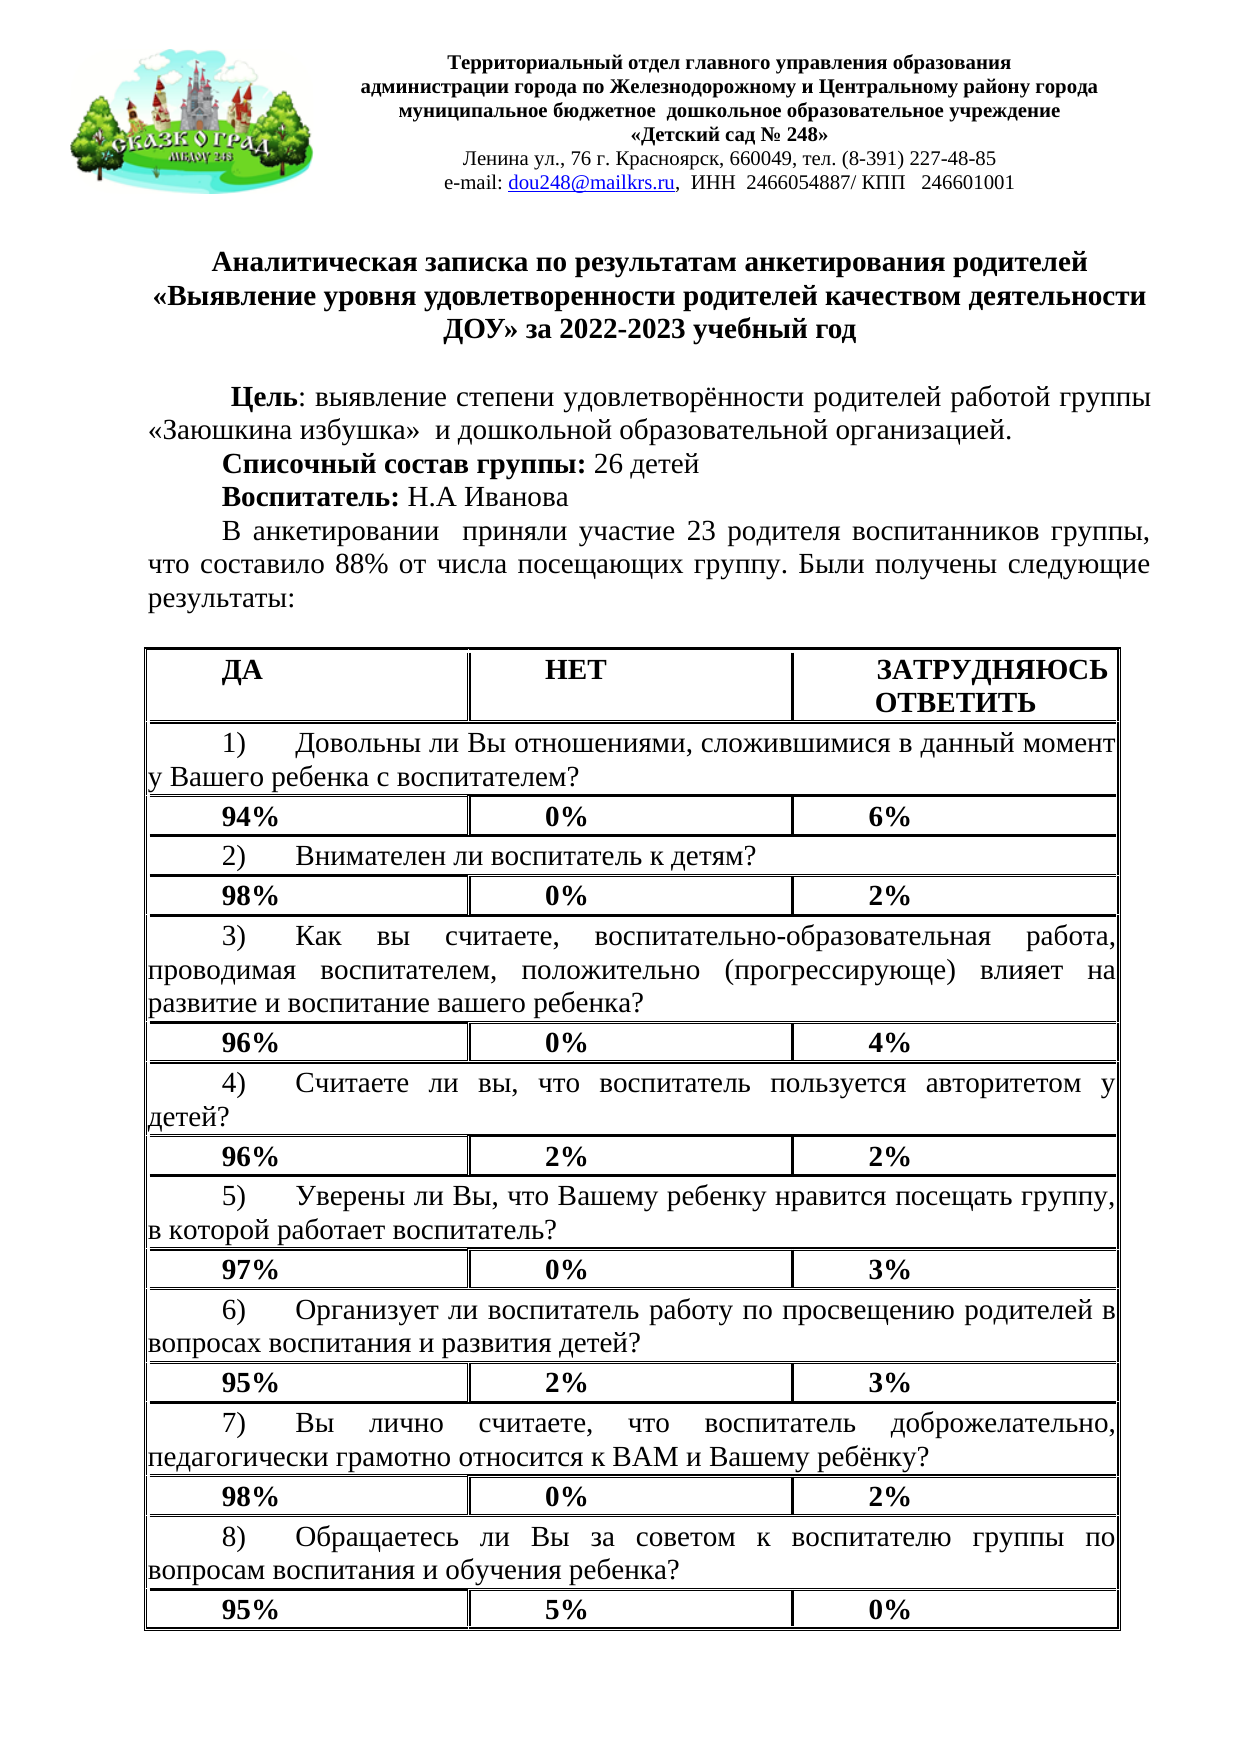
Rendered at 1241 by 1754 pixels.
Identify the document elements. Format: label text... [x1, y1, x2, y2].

table_cell Обращаетесь ли Вы за советом к воспитателю группы по вопросам воспитания и обучения ребенка? [147, 1514, 1118, 1587]
table_cell 2% [471, 1137, 791, 1174]
table_header Территориальный отдел главного управления образования администрации города по Железнодорожному и Центральному району города муниципальное бюджетное дошкольное образовательное учреждение «Детский сад № 248» Ленина ул., 76 г. Красноярск, 660049, тел. (8-391) 227-48-85 e-mail: dou248@mailkrs.ru, ИНН 2466054887/ КПП 246601001 [325, 50, 1133, 244]
table_cell Как вы считаете, воспитательно-образовательная работа, проводимая воспитателем, положительно (прогрессирующе) влияет на развитие и воспитание вашего ребенка? [145, 914, 1119, 1021]
table_header [59, 50, 325, 244]
table_cell 4% [792, 1021, 1119, 1060]
table_cell Вы лично считаете, что воспитатель доброжелательно, педагогически грамотно относится к ВАМ и Вашему ребёнку? [145, 1401, 1119, 1474]
table_cell 94% [147, 794, 467, 834]
table_cell 0% [792, 1588, 1118, 1627]
table_cell Считаете ли вы, что воспитатель пользуется авторитетом у детей? [145, 1060, 1119, 1134]
table_cell 0% [471, 797, 791, 834]
table_cell 0% [471, 1251, 791, 1287]
table_cell 6% [794, 794, 1117, 834]
table_cell 97% [147, 1247, 467, 1287]
text Цель: выявление степени удовлетворённости родителей работой группы «Заюшкина избушка» и дошкольной образовательной организацией. [148, 379, 1152, 446]
text Аналитическая записка по результатам анкетирования родителей «Выявление уровня удовлетворенности родителей качеством деятельности ДОУ» за 2022-2023 учебный год [148, 118, 1152, 345]
table_cell 98% [147, 1474, 467, 1514]
table_header НЕТ [469, 650, 792, 720]
table_cell 2% [471, 1364, 791, 1401]
table_cell Внимателен ли воспитатель к детям? [147, 834, 1117, 874]
table_cell 96% [145, 1021, 467, 1060]
table_cell 5% [469, 1591, 792, 1627]
table_cell Уверены ли Вы, что Вашему ребенку нравится посещать группу, в которой работает воспитатель? [147, 1174, 1117, 1247]
table_cell 95% [145, 1588, 469, 1627]
picture [70, 49, 314, 194]
table_cell 3% [792, 1361, 1119, 1401]
table_cell 0% [471, 877, 791, 913]
table_cell 2% [794, 1474, 1118, 1514]
text В анкетировании приняли участие 23 родителя воспитанников группы, что составило 88% от числа посещающих группу. Были получены следующие результаты: [148, 513, 1152, 613]
text Воспитатель: Н.А Иванова [148, 479, 1152, 513]
table_cell 98% [147, 874, 467, 913]
table_cell 0% [471, 1478, 791, 1514]
table_header ЗАТРУДНЯЮСЬ ОТВЕТИТЬ [792, 650, 1117, 720]
table_cell 2% [794, 1134, 1117, 1174]
table_header ДА [147, 649, 469, 720]
table_cell 95% [147, 1361, 467, 1401]
table_cell 2% [792, 874, 1119, 913]
table_cell Довольны ли Вы отношениями, сложившимися в данный момент у Вашего ребенка с воспитателем? [145, 720, 1119, 794]
table_cell 3% [794, 1247, 1118, 1287]
text Списочный состав группы: 26 детей [148, 446, 1152, 479]
table_cell Организует ли воспитатель работу по просвещению родителей в вопросах воспитания и развития детей? [147, 1287, 1118, 1361]
table_cell 96% [147, 1134, 467, 1174]
table_cell 0% [471, 1024, 791, 1060]
